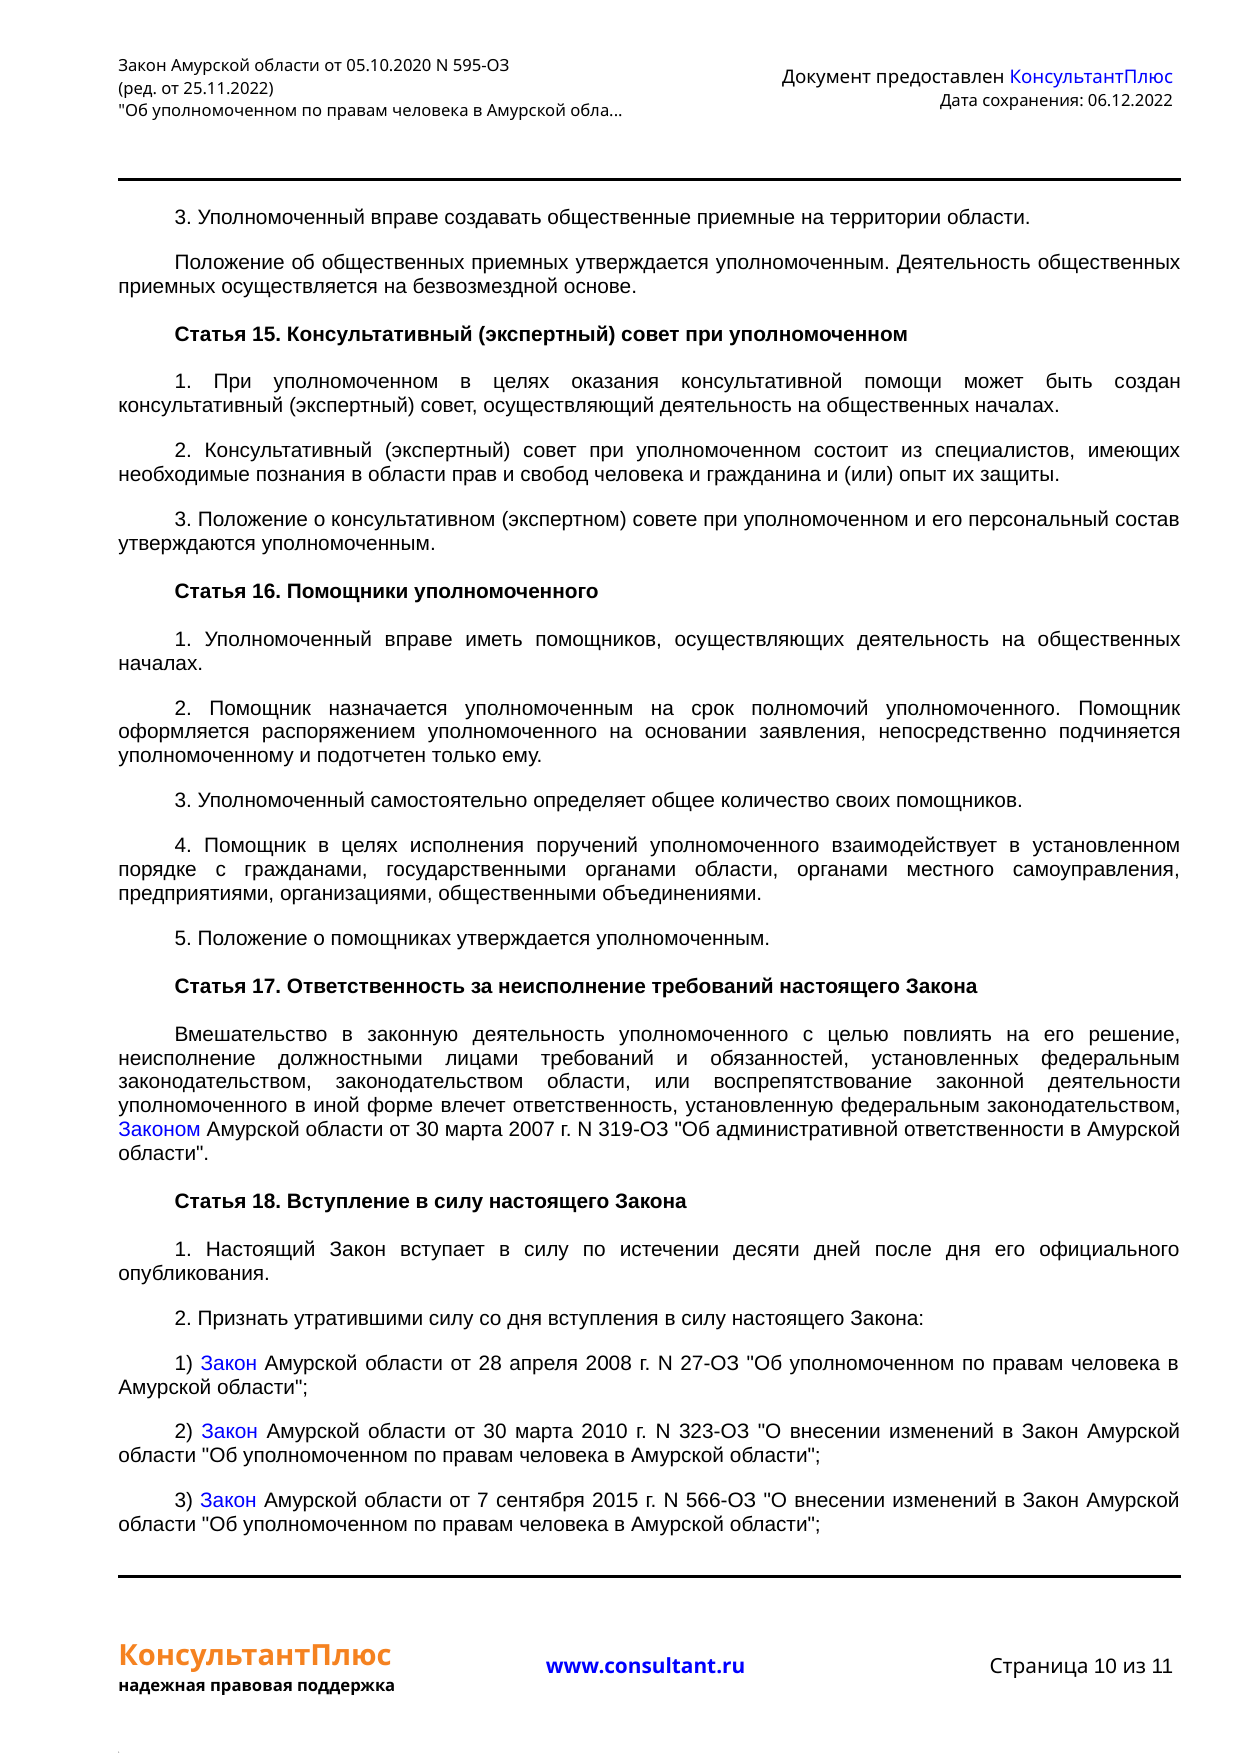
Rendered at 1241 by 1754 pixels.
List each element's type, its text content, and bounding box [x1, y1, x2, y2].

text 4. Помощник в целях исполнения поручений уполномоченного взаимодействует в установленном порядке с гражданами, государственными органами области, органами местного самоуправления, предприятиями, организациями, общественными объединениями. [118, 833, 1181, 905]
text 3) Закон Амурской области от 7 сентября 2015 г. N 566-ОЗ "О внесении изменений в Закон Амурской области "Об уполномоченном по правам человека в Амурской области"; [118, 1488, 1181, 1536]
text 1. Уполномоченный вправе иметь помощников, осуществляющих деятельность на общественных началах. [118, 627, 1181, 674]
text 1. При уполномоченном в целях оказания консультативной помощи может быть создан консультативный (экспертный) совет, осуществляющий деятельность на общественных началах. [118, 369, 1181, 417]
text 2. Помощник назначается уполномоченным на срок полномочий уполномоченного. Помощник оформляется распоряжением уполномоченного на основании заявления, непосредственно подчиняется уполномоченному и подотчетен только ему. [118, 695, 1181, 767]
text 1) Закон Амурской области от 28 апреля 2008 г. N 27-ОЗ "Об уполномоченном по правам человека в Амурской области"; [118, 1351, 1181, 1398]
text 3. Уполномоченный самостоятельно определяет общее количество своих помощников. [118, 788, 1181, 812]
text 3. Положение о консультативном (экспертном) совете при уполномоченном и его персональный состав утверждаются уполномоченным. [118, 507, 1181, 555]
text 2. Признать утратившими силу со дня вступления в силу настоящего Закона: [118, 1306, 1181, 1330]
title Статья 17. Ответственность за неисполнение требований настоящего Закона [118, 973, 1181, 997]
text 5. Положение о помощниках утверждается уполномоченным. [118, 926, 1181, 949]
title Статья 16. Помощники уполномоченного [118, 579, 1181, 603]
text 3. Уполномоченный вправе создавать общественные приемные на территории области. [118, 205, 1181, 229]
title Статья 18. Вступление в силу настоящего Закона [118, 1189, 1181, 1213]
text 2) Закон Амурской области от 30 марта 2010 г. N 323-ОЗ "О внесении изменений в Закон Амурской области "Об уполномоченном по правам человека в Амурской области"; [118, 1419, 1181, 1467]
text 1. Настоящий Закон вступает в силу по истечении десяти дней после дня его официального опубликования. [118, 1237, 1181, 1285]
text 2. Консультативный (экспертный) совет при уполномоченном состоит из специалистов, имеющих необходимые познания в области прав и свобод человека и гражданина и (или) опыт их защиты. [118, 438, 1181, 486]
text Положение об общественных приемных утверждается уполномоченным. Деятельность общественных приемных осуществляется на безвозмездной основе. [118, 249, 1181, 297]
text Вмешательство в законную деятельность уполномоченного с целью повлиять на его решение, неисполнение должностными лицами требований и обязанностей, установленных федеральным законодательством, законодательством области, или воспрепятствование законной деятельности уполномоченного в иной форме влечет ответственность, установленную федеральным законодательством, Законом Амурской области от 30 марта 2007 г. N 319-ОЗ "Об административной ответственности в Амурской области". [118, 1021, 1181, 1165]
title Статья 15. Консультативный (экспертный) совет при уполномоченном [118, 321, 1181, 345]
